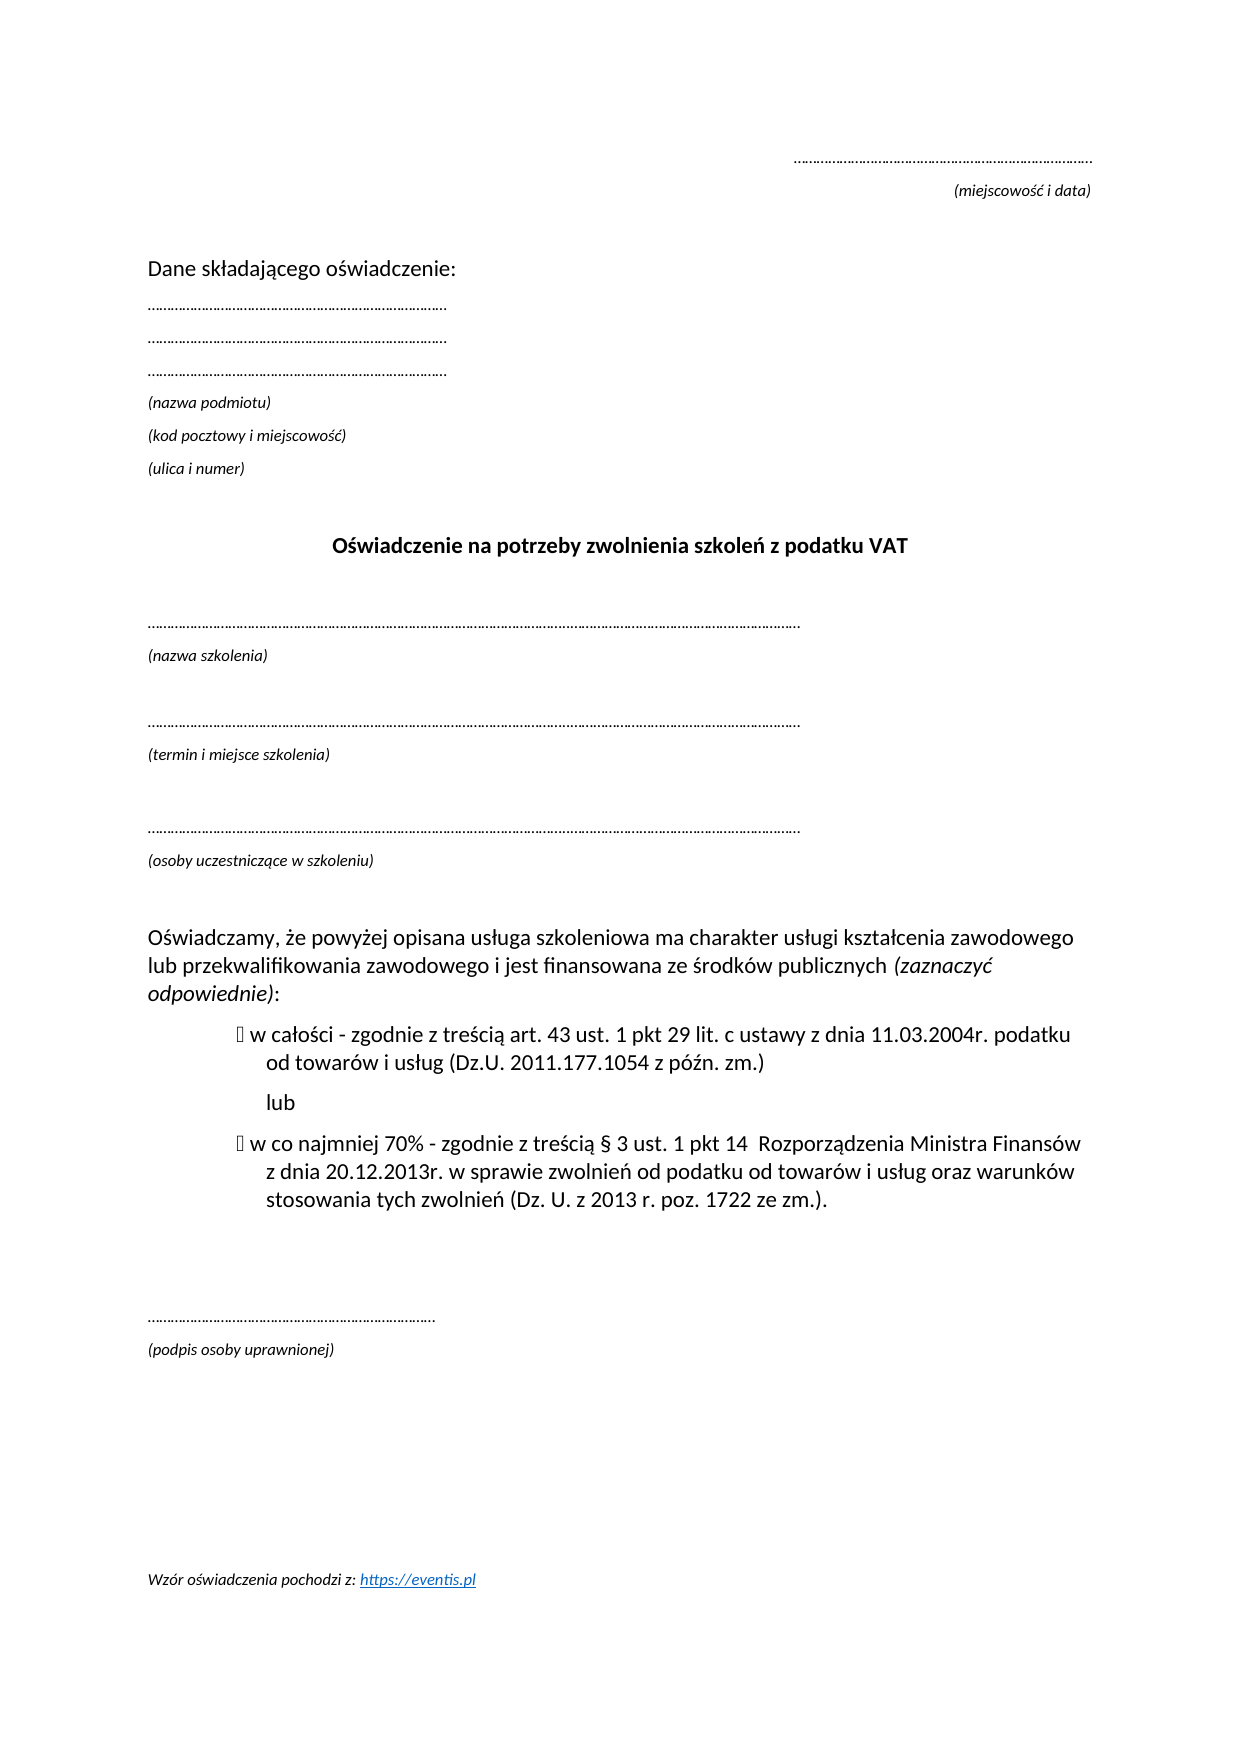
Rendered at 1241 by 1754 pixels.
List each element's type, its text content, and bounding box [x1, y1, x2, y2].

text (miejscowość i data) [148, 180, 1093, 201]
text (podpis osoby uprawnionej) [148, 1339, 1093, 1360]
text …………………………………………………………………… [148, 360, 1093, 380]
text Oświadczenie na potrzeby zwolnienia szkoleń z podatku VAT [148, 532, 1093, 560]
text (kod pocztowy i miejscowość) [148, 426, 1093, 446]
text Dane składającego oświadczenie: [148, 254, 1093, 282]
text w co najmniej 70% - zgodnie z treścią § 3 ust. 1 pkt 14 Rozporządzenia Ministra Finansów z dnia 20.12.2013r. w sprawie zwolnień od podatku od towarów i usług oraz warunków stosowania tych zwolnień (Dz. U. z 2013 r. poz. 1722 ze zm.). [236, 1129, 1093, 1213]
text Oświadczamy, że powyżej opisana usługa szkoleniowa ma charakter usługi kształcenia zawodowego lub przekwalifikowania zawodowego i jest finansowana ze środków publicznych (zaznaczyć odpowiednie): [148, 923, 1093, 1007]
text lub [191, 1088, 1093, 1117]
text (nazwa podmiotu) [148, 393, 1093, 413]
text (osoby uczestniczące w szkoleniu) [148, 850, 1093, 870]
text ………………………………………………………………………………………………..…………………………………………………… [148, 613, 1093, 633]
text ………………………………………………………………………………………………..…………………………………………………… [148, 817, 1093, 838]
text …………………………………………………………………… [148, 294, 1093, 314]
text …………………………………………………………………… [148, 148, 1093, 168]
text …………………………………………………………………… [148, 327, 1093, 347]
text w całości - zgodnie z treścią art. 43 ust. 1 pkt 29 lit. c ustawy z dnia 11.03.2004r. podatku od towarów i usług (Dz.U. 2011.177.1054 z późn. zm.) [236, 1020, 1093, 1076]
text Wzór oświadczenia pochodzi z: https://eventis.pl [148, 1569, 1093, 1589]
text ………………………………………………………………… [148, 1307, 1093, 1327]
text (nazwa szkolenia) [148, 646, 1093, 666]
text (termin i miejsce szkolenia) [148, 744, 1093, 764]
text (ulica i numer) [148, 458, 1093, 479]
text ………………………………………………………………………………………………..…………………………………………………… [148, 711, 1093, 731]
